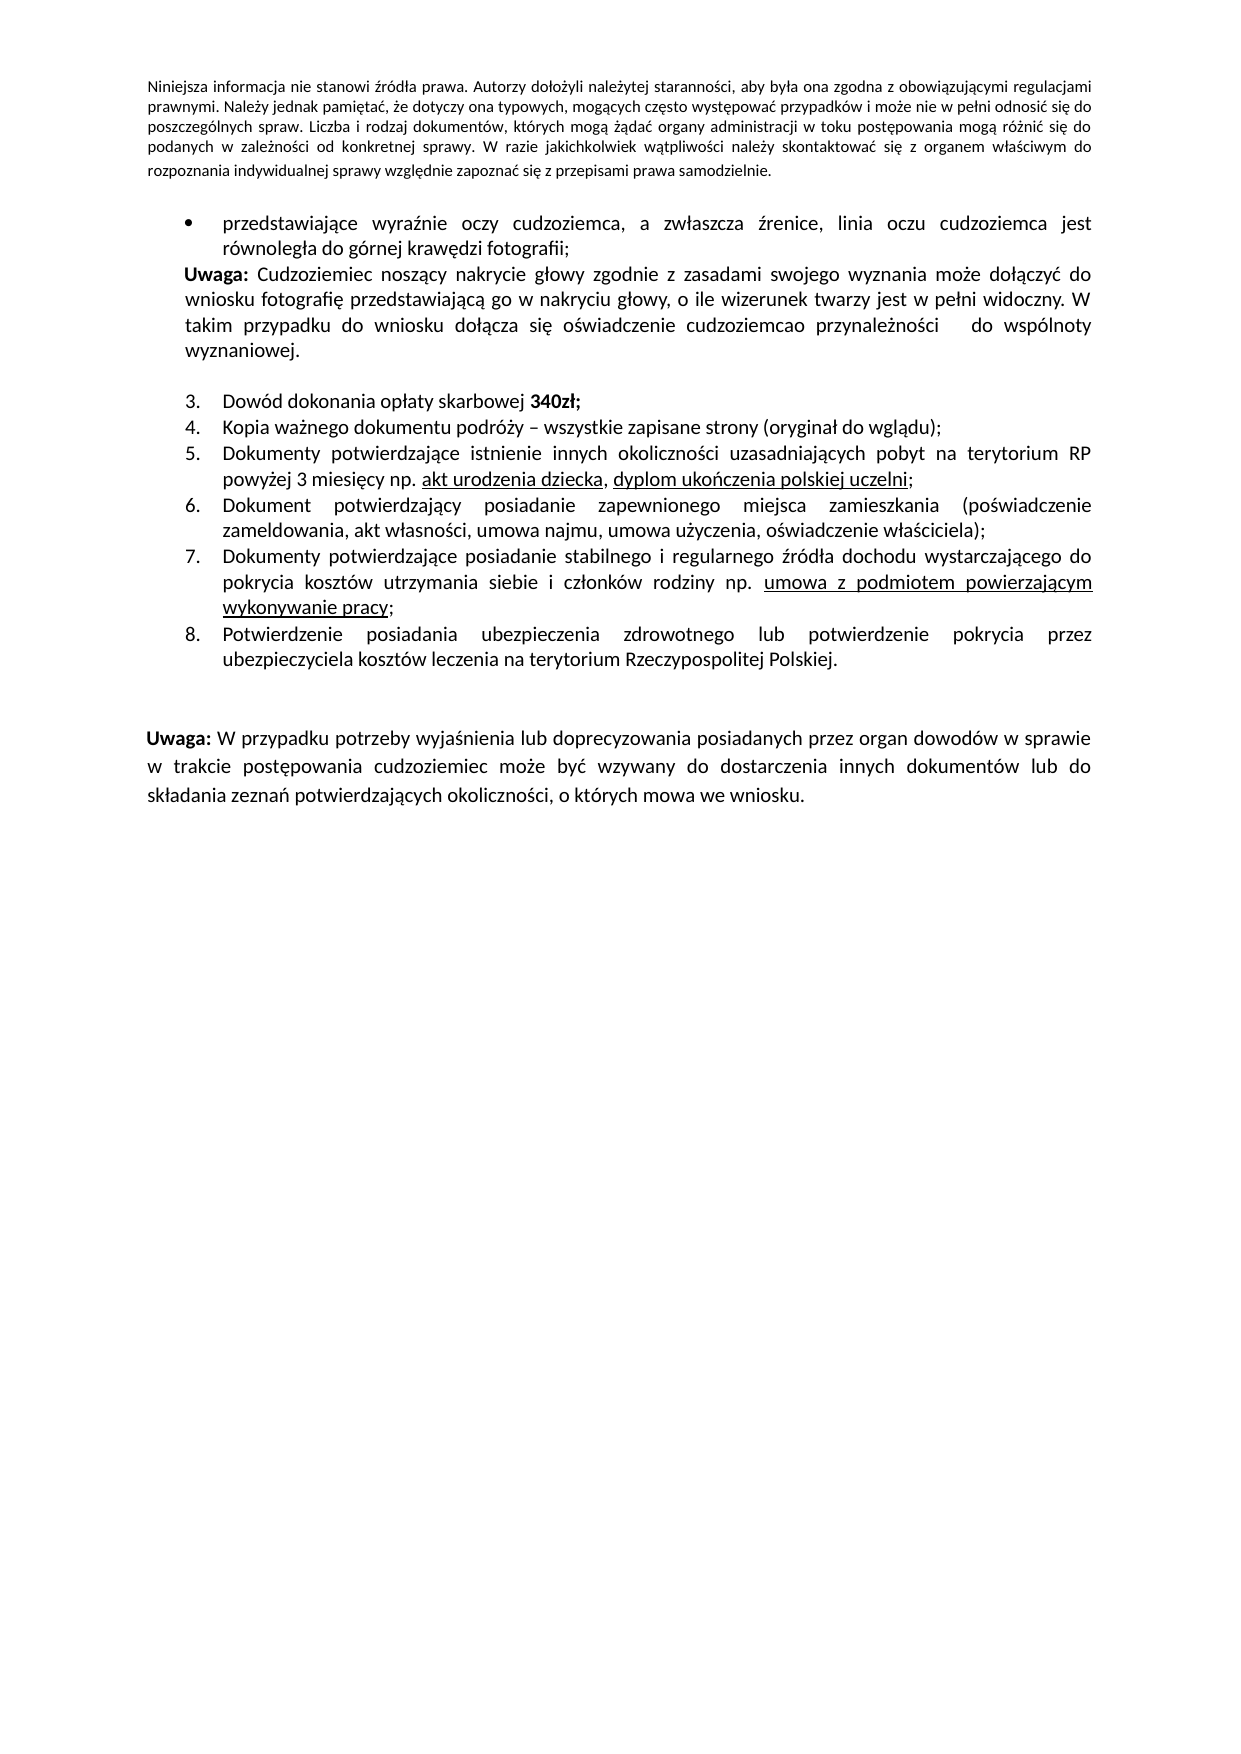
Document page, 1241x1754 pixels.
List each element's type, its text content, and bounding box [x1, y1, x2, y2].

text Uwaga: W przypadku potrzeby wyjaśnienia lub doprecyzowania posiadanych przez organ dowodów w sprawie w trakcie postępowania cudzoziemiec może być wzywany do dostarczenia innych dokumentów lub do składania zeznań potwierdzających okoliczności, o których mowa we wniosku. [146, 725, 1093, 807]
list Dowód dokonania opłaty skarbowej 340zł; [185, 388, 1093, 414]
list Dokumenty potwierdzające istnienie innych okoliczności uzasadniających pobyt na terytorium RP powyżej 3 miesięcy np. akt urodzenia dziecka, dyplom ukończenia polskiej uczelni; [185, 441, 1093, 491]
list Dokument potwierdzający posiadanie zapewnionego miejsca zamieszkania (poświadczenie zameldowania, akt własności, umowa najmu, umowa użyczenia, oświadczenie właściciela); [185, 492, 1093, 543]
list Kopia ważnego dokumentu podróży – wszystkie zapisane strony (oryginał do wglądu); [185, 414, 1093, 440]
text Uwaga: Cudzoziemiec noszący nakrycie głowy zgodnie z zasadami swojego wyznania może dołączyć do wniosku fotografię przedstawiającą go w nakryciu głowy, o ile wizerunek twarzy jest w pełni widoczny. W takim przypadku do wniosku dołącza się oświadczenie cudzoziemcao przynależności do wspólnoty wyznaniowej. [184, 261, 1093, 363]
list Potwierdzenie posiadania ubezpieczenia zdrowotnego lub potwierdzenie pokrycia przez ubezpieczyciela kosztów leczenia na terytorium Rzeczypospolitej Polskiej. [185, 621, 1093, 672]
list przedstawiające wyraźnie oczy cudzoziemca, a zwłaszcza źrenice, linia oczu cudzoziemca jest równoległa do górnej krawędzi fotografii; [185, 210, 1093, 261]
list Dokumenty potwierdzające posiadanie stabilnego i regularnego źródła dochodu wystarczającego do pokrycia kosztów utrzymania siebie i członków rodziny np. umowa z podmiotem powierzającym wykonywanie pracy; [185, 544, 1093, 620]
